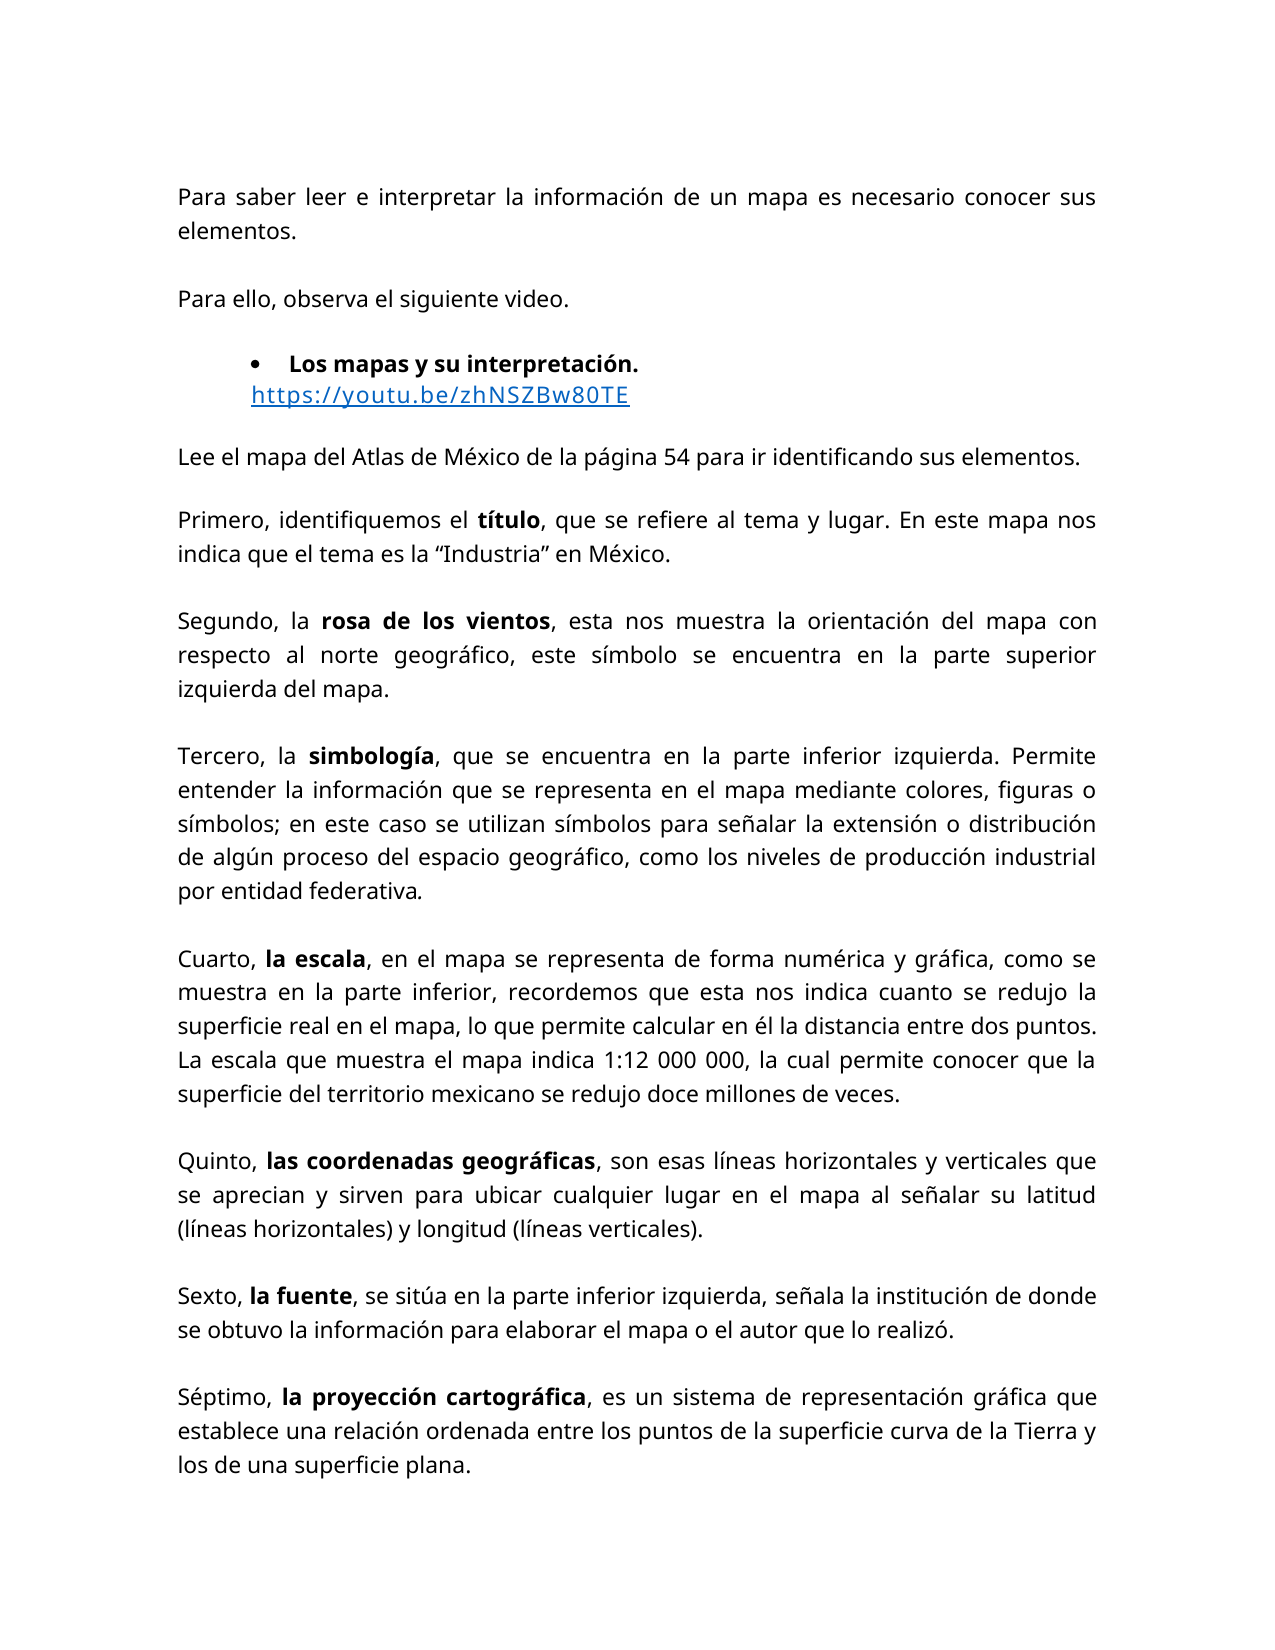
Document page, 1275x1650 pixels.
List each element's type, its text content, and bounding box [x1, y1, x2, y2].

list Cuarto, la escala, en el mapa se representa de forma numérica y gráfica, como se muestra en la parte inferior, recordemos que esta nos indica cuanto se redujo la superficie real en el mapa, lo que permite calcular en él la distancia entre dos puntos. La escala que muestra el mapa indica 1:12 000 000, la cual permite conocer que la superficie del territorio mexicano se redujo doce millones de veces. [177, 943, 1098, 1109]
list Séptimo, la proyección cartográfica, es un sistema de representación gráfica que establece una relación ordenada entre los puntos de la superficie curva de la Tierra y los de una superficie plana. [177, 1381, 1098, 1415]
list Para saber leer e interpretar la información de un mapa es necesario conocer sus elementos. [177, 181, 1098, 246]
list Tercero, la simbología, que se encuentra en la parte inferior izquierda. Permite entender la información que se representa en el mapa mediante colores, figuras o símbolos; en este caso se utilizan símbolos para señalar la extensión o distribución de algún proceso del espacio geográfico, como los niveles de producción industrial por entidad federativa. [177, 740, 1098, 906]
list Sexto, la fuente, se sitúa en la parte inferior izquierda, señala la institución de donde se obtuvo la información para elaborar el mapa o el autor que lo realizó. [177, 1280, 1098, 1345]
list Los mapas y su interpretación. [251, 348, 1098, 379]
list Séptimo, la proyección cartográfica, es un sistema de representación gráfica que establece una relación ordenada entre los puntos de la superficie curva de la Tierra y los de una superficie plana. [177, 1446, 1098, 1480]
list Quinto, las coordenadas geográficas, son esas líneas horizontales y verticales que se aprecian y sirven para ubicar cualquier lugar en el mapa al señalar su latitud (líneas horizontales) y longitud (líneas verticales). [177, 1145, 1098, 1244]
list Primero, identifiquemos el título, que se refiere al tema y lugar. En este mapa nos indica que el tema es la “Industria” en México. [177, 504, 1098, 569]
list Lee el mapa del Atlas de México de la página 54 para ir identificando sus elementos. [177, 441, 1098, 473]
list https://youtu.be/zhNSZBw80TE [251, 379, 1098, 410]
list Para ello, observa el siguiente video. [177, 283, 1098, 314]
list Segundo, la rosa de los vientos, esta nos muestra la orientación del mapa con respecto al norte geográfico, este símbolo se encuentra en la parte superior izquierda del mapa. [177, 605, 1098, 704]
